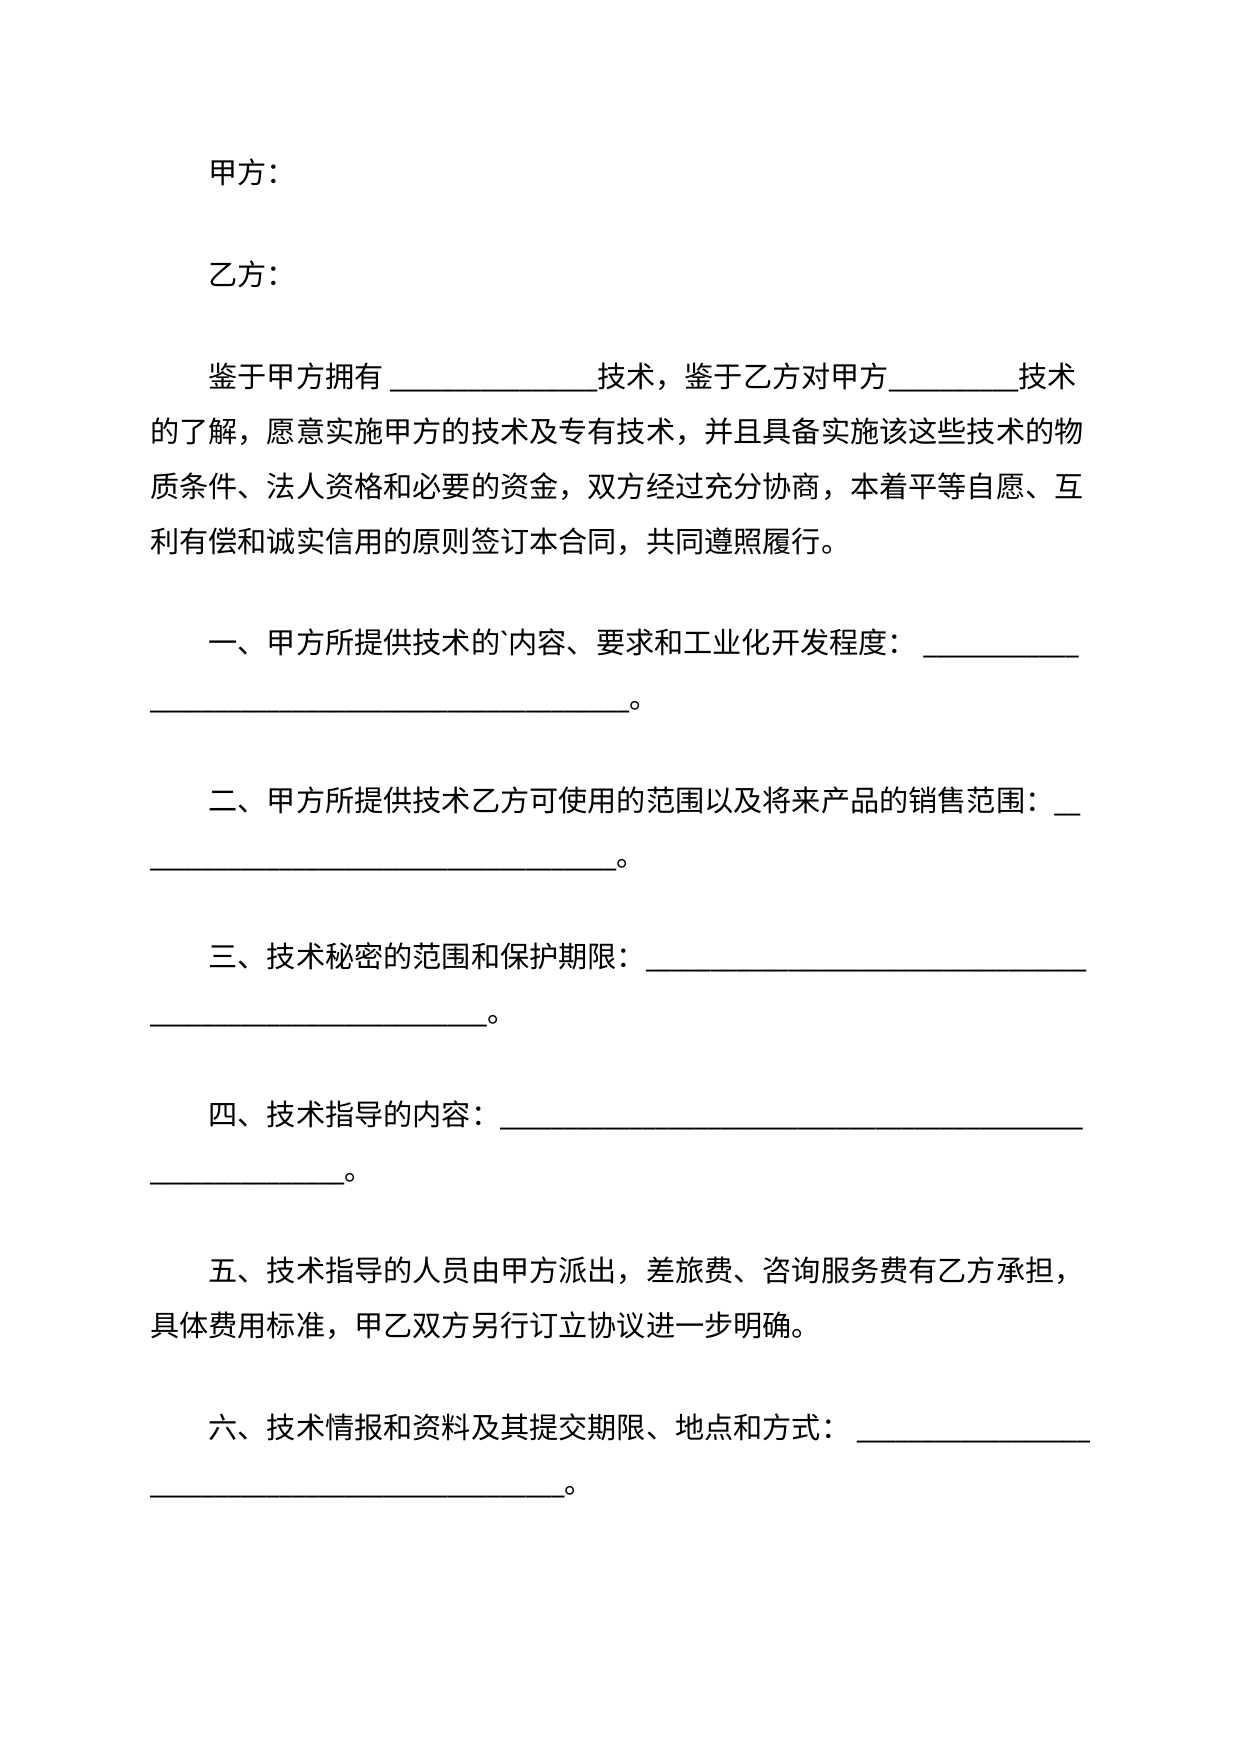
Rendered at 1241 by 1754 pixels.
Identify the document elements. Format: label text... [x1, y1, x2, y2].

text 四、技术指导的内容：____________________________________________________________。 [150, 1091, 1090, 1188]
text 二、甲方所提供技术乙方可使用的范围以及将来产品的销售范围：______________________________________。 [150, 777, 1090, 874]
text 五、技术指导的人员由甲方派出，差旅费、咨询服务费有乙方承担，具体费用标准，甲乙双方另行订立协议进一步明确。 [150, 1248, 1090, 1345]
text 鉴于甲方拥有 ________________技术，鉴于乙方对甲方__________技术的了解，愿意实施甲方的技术及专有技术，并且具备实施该这些技术的物质条件、法人资格和必要的资金，双方经过充分协商，本着平等自愿、互利有偿和诚实信用的原则签订本合同，共同遵照履行。 [150, 353, 1090, 561]
text 六、技术情报和资料及其提交期限、地点和方式： __________________________________________________。 [150, 1405, 1090, 1502]
text 甲方： [150, 150, 1090, 192]
text 一、甲方所提供技术的`内容、要求和工业化开发程度： _________________________________________________。 [150, 620, 1090, 717]
text 乙方： [150, 252, 1090, 294]
text 三、技术秘密的范围和保护期限：____________________________________________________________。 [150, 934, 1090, 1031]
